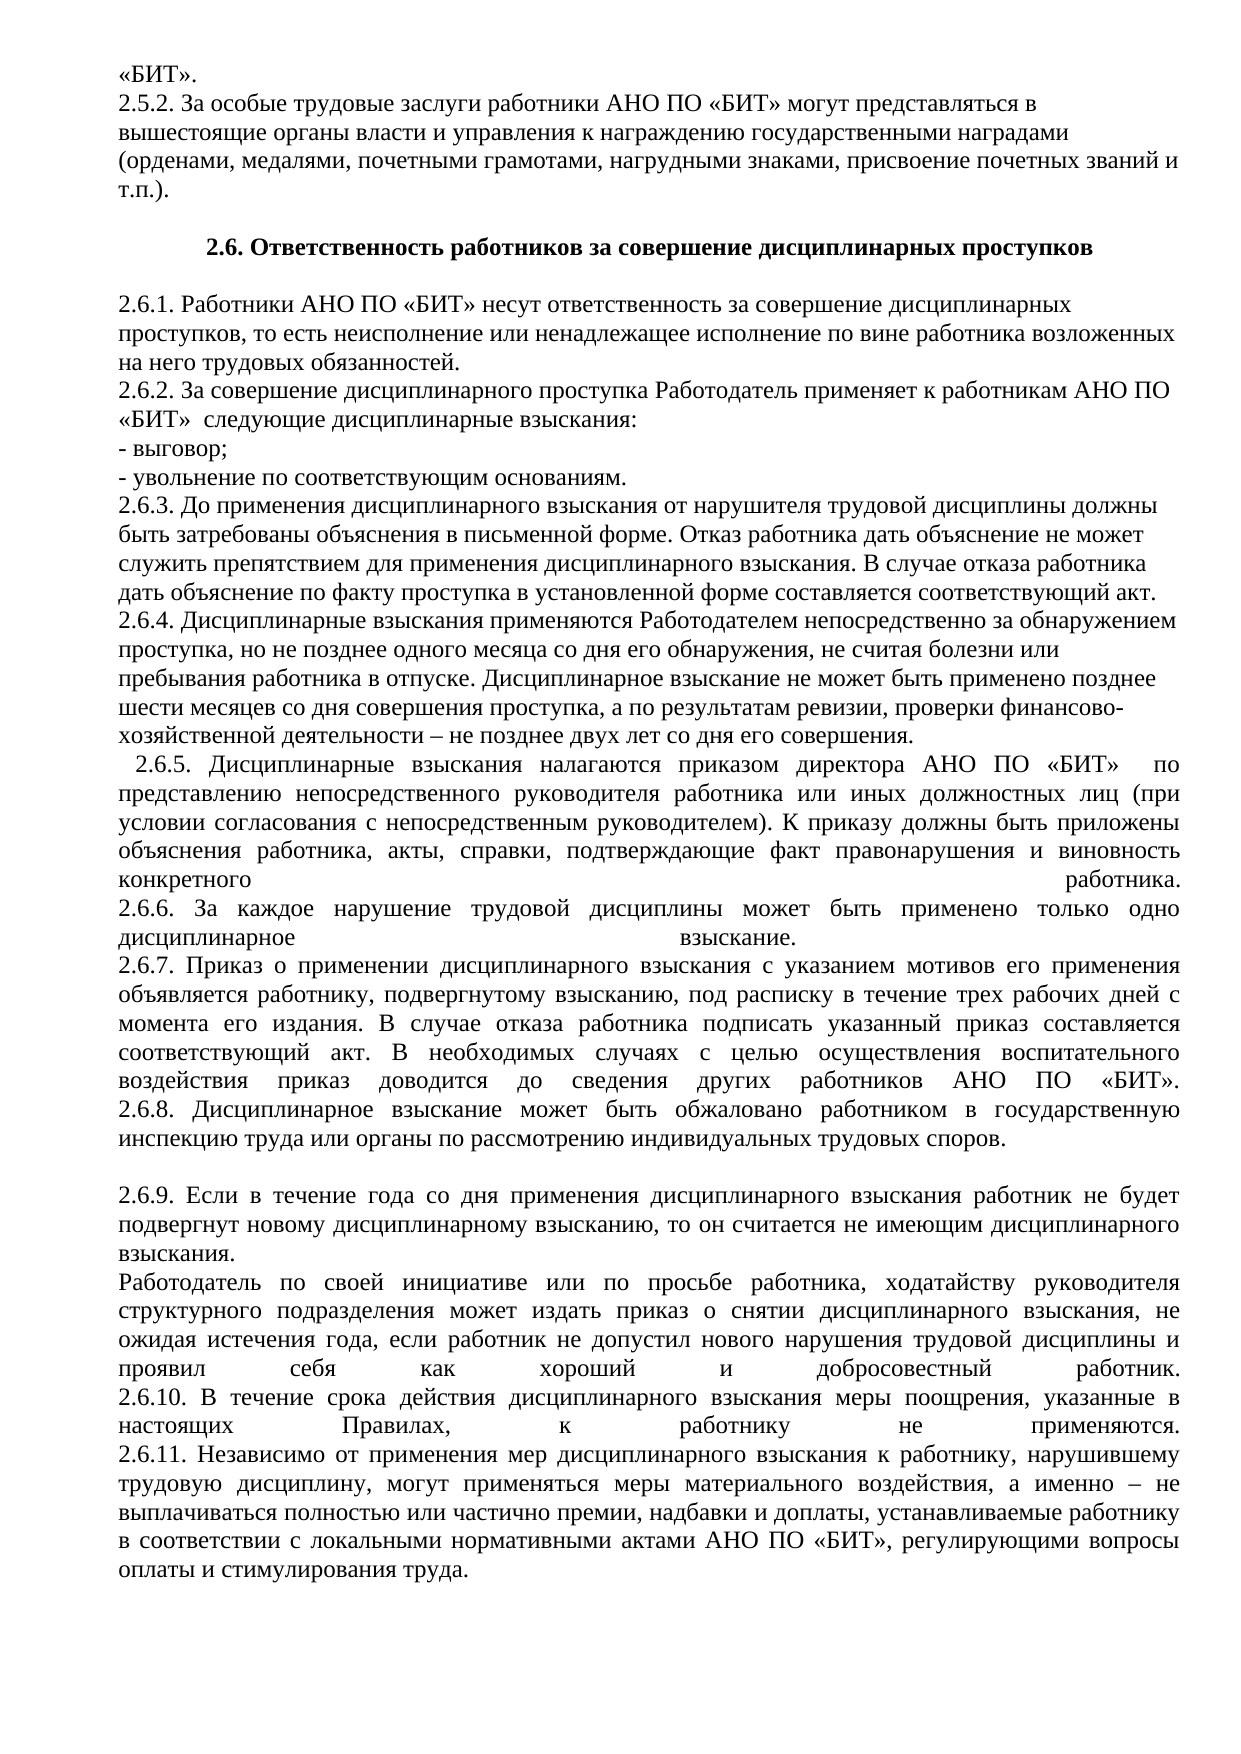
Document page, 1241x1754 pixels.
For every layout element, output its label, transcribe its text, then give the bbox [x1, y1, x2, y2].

text 2.6. Ответственность работников за совершение дисциплинарных проступков [118, 232, 1181, 260]
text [118, 59, 1181, 203]
text 2.6.5. Дисциплинарные взыскания налагаются приказом директора АНО ПО «БИТ» по представлению непосредственного руководителя работника или иных должностных лиц (при условии согласования с непосредственным руководителем). К приказу должны быть приложены объяснения работника, акты, справки, подтверждающие факт правонарушения и виновность конкретного работника. 2.6.6. За каждое нарушение трудовой дисциплины может быть применено только одно дисциплинарное взыскание. 2.6.7. Приказ о применении дисциплинарного взыскания с указанием мотивов его применения объявляется работнику, подвергнутому взысканию, под расписку в течение трех рабочих дней с момента его издания. В случае отказа работника подписать указанный приказ составляется соответствующий акт. В необходимых случаях с целью осуществления воспитательного воздействия приказ доводится до сведения других работников АНО ПО «БИТ». 2.6.8. Дисциплинарное взыскание может быть обжаловано работником в государственную инспекцию труда или органы по рассмотрению индивидуальных трудовых споров. [118, 749, 1181, 1152]
text 2.6.9. Если в течение года со дня применения дисциплинарного взыскания работник не будет подвергнут новому дисциплинарному взысканию, то он считается не имеющим дисциплинарного взыскания. Работодатель по своей инициативе или по просьбе работника, ходатайству руководителя структурного подразделения может издать приказ о снятии дисциплинарного взыскания, не ожидая истечения года, если работник не допустил нового нарушения трудовой дисциплины и проявил себя как хороший и добросовестный работник. 2.6.10. В течение срока действия дисциплинарного взыскания меры поощрения, указанные в настоящих Правилах, к работнику не применяются. 2.6.11. Независимо от применения мер дисциплинарного взыскания к работнику, нарушившему трудовую дисциплину, могут применяться меры материального воздействия, а именно – не выплачиваться полностью или частично премии, надбавки и доплаты, устанавливаемые работнику в соответствии с локальными нормативными актами АНО ПО «БИТ», регулирующими вопросы оплаты и стимулирования труда. [118, 1152, 1181, 1583]
text 2.6.1. Работники АНО ПО «БИТ» несут ответственность за совершение дисциплинарных проступков, то есть неисполнение или ненадлежащее исполнение по вине работника возложенных на него трудовых обязанностей. 2.6.2. За совершение дисциплинарного проступка Работодатель применяет к работникам АНО ПО «БИТ» следующие дисциплинарные взыскания: - выговор; - увольнение по соответствующим основаниям. 2.6.3. До применения дисциплинарного взыскания от нарушителя трудовой дисциплины должны быть затребованы объяснения в письменной форме. Отказ работника дать объяснение не может служить препятствием для применения дисциплинарного взыскания. В случае отказа работника дать объяснение по факту проступка в установленной форме составляется соответствующий акт. 2.6.4. Дисциплинарные взыскания применяются Работодателем непосредственно за обнаружением проступка, но не позднее одного месяца со дня его обнаружения, не считая болезни или пребывания работника в отпуске. Дисциплинарное взыскание не может быть применено позднее шести месяцев со дня совершения проступка, а по результатам ревизии, проверки финансово-хозяйственной деятельности – не позднее двух лет со дня его совершения. [118, 260, 1181, 749]
